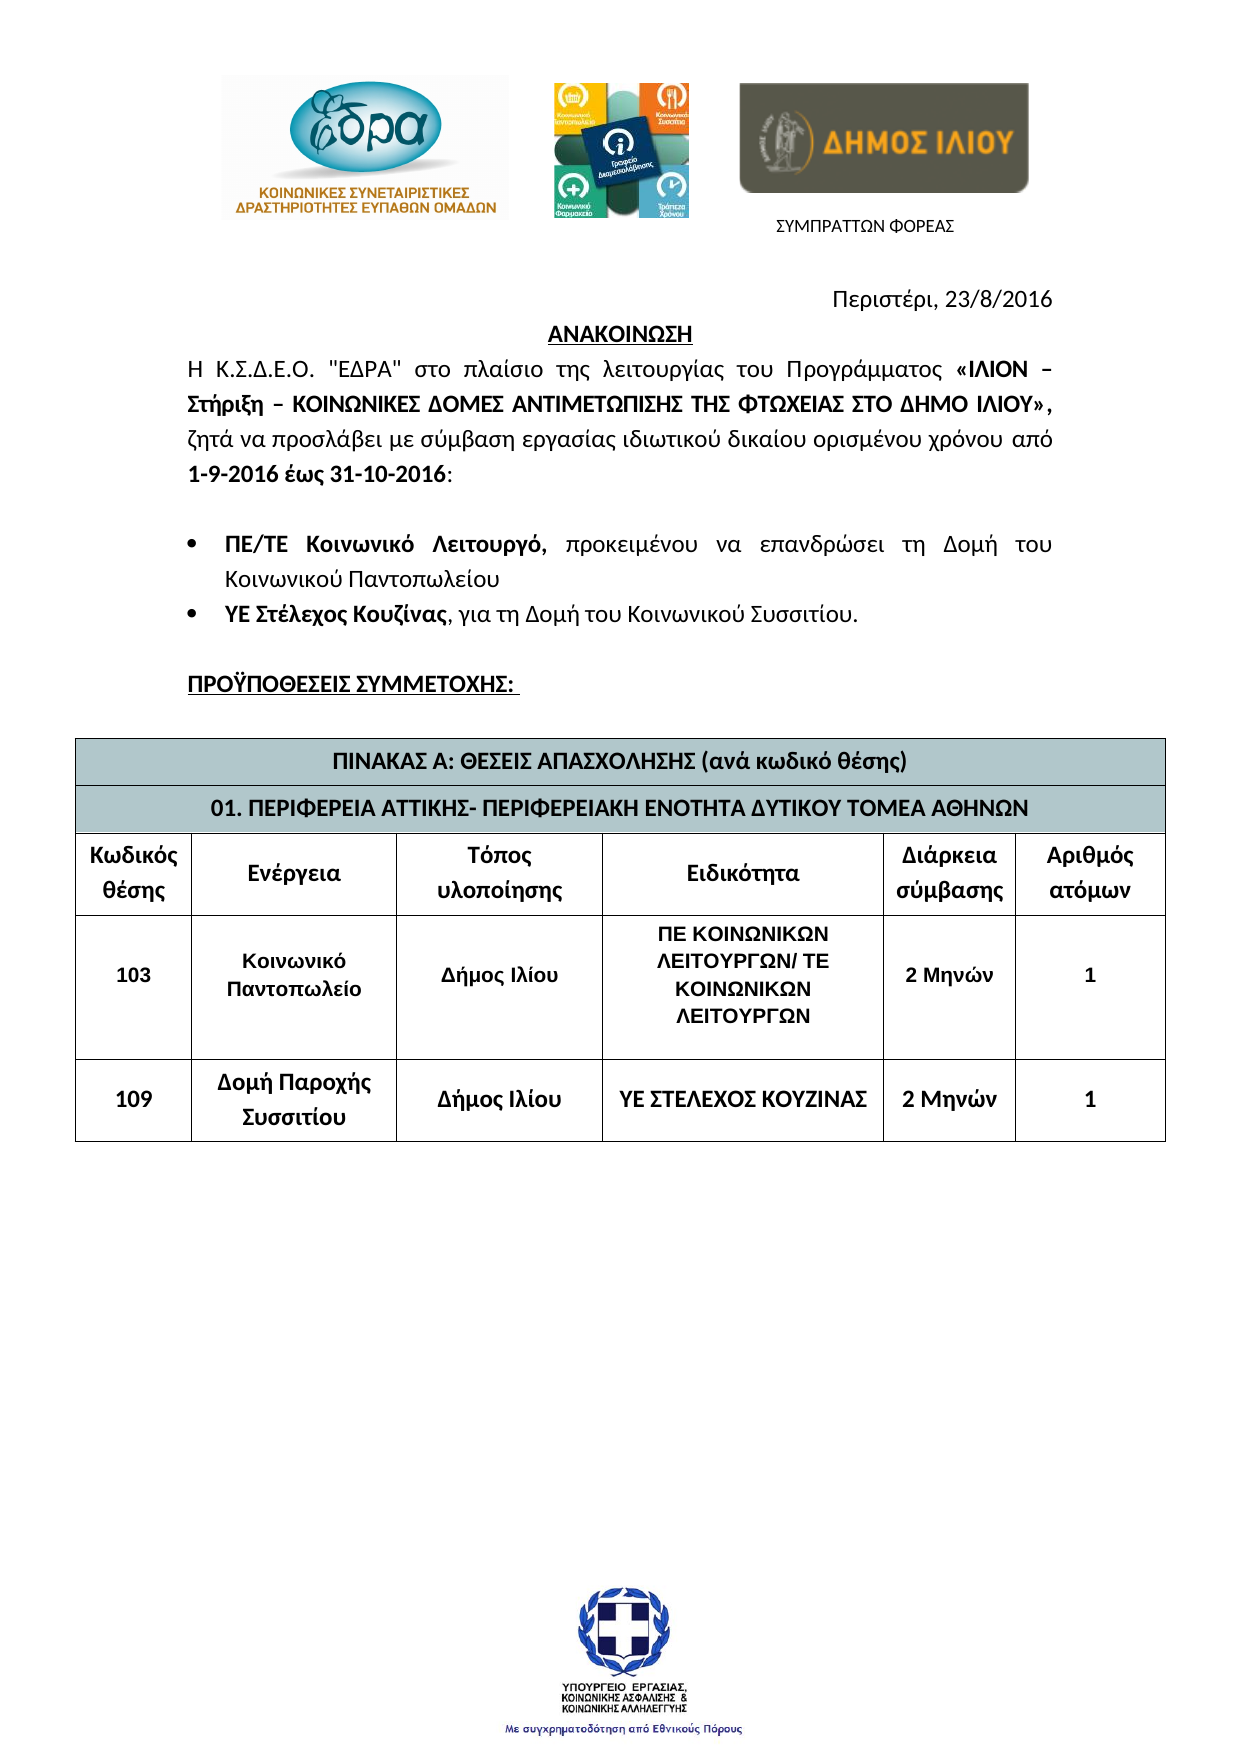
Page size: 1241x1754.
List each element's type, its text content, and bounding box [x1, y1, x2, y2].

picture [221, 75, 510, 220]
table_cell Τόπος υλοποίησης [397, 834, 602, 915]
text ΑΝΑΚΟΙΝΩΣΗ [187, 318, 1053, 348]
table_cell Δήμος Ιλίου [397, 916, 602, 1059]
table_cell Δομή Παροχής Συσσιτίου [192, 1060, 396, 1141]
picture [554, 83, 689, 218]
table_cell Ενέργεια [192, 834, 396, 915]
table_cell 2 Μηνών [884, 1060, 1015, 1141]
list ΥΕ Στέλεχος Κουζίνας, για τη Δομή του Κοινωνικού Συσσιτίου. [187, 598, 1053, 628]
table_cell Ειδικότητα [603, 834, 883, 915]
text Η Κ.Σ.Δ.Ε.Ο. "ΕΔΡΑ" στο πλαίσιο της λειτουργίας του Προγράμματος «ΙΛΙΟΝ – Στήριξη – ΚΟΙΝΩΝΙΚΕΣ ΔΟΜΕΣ ΑΝΤΙΜΕΤΩΠΙΣΗΣ ΤΗΣ ΦΤΩΧΕΙΑΣ ΣΤΟ ΔΗΜΟ ΙΛΙΟΥ», ζητά να προσλάβει με σύμβαση εργασίας ιδιωτικού δικαίου ορισμένου χρόνου από 1-9-2016 έως 31-10-2016: [187, 353, 1053, 488]
picture [739, 83, 1029, 193]
table_cell ΥΕ ΣΤΕΛΕΧΟΣ ΚΟΥΖΙΝΑΣ [603, 1060, 883, 1141]
table_cell 1 [1016, 1060, 1165, 1141]
table_header ΠΙΝΑΚΑΣ Α: ΘΕΣΕΙΣ ΑΠΑΣΧΟΛΗΣΗΣ (ανά κωδικό θέσης) [76, 739, 1165, 785]
table_cell Κοινωνικό Παντοπωλείο [192, 916, 396, 1059]
table_cell Δήμος Ιλίου [397, 1060, 602, 1141]
table_cell Κωδικός θέσης [76, 834, 191, 915]
text Περιστέρι, 23/8/2016 [187, 283, 1053, 313]
table_cell 1 [1016, 916, 1165, 1059]
picture [485, 1574, 756, 1754]
table_cell Διάρκεια σύμβασης [884, 834, 1015, 915]
table_cell ΠΕ ΚΟΙΝΩΝΙΚΩΝ ΛΕΙΤΟΥΡΓΩΝ/ ΤΕ ΚΟΙΝΩΝΙΚΩΝ ΛΕΙΤΟΥΡΓΩΝ [603, 916, 883, 1059]
table_cell 2 Μηνών [884, 916, 1015, 1059]
text ΠΡΟΫΠΟΘΕΣΕΙΣ ΣΥΜΜΕΤΟΧΗΣ: [187, 668, 1053, 698]
list ΠΕ/ΤΕ Κοινωνικό Λειτουργό, προκειμένου να επανδρώσει τη Δομή του Κοινωνικού Παντοπωλείου [187, 528, 1053, 593]
table_cell Αριθμός ατόμων [1016, 834, 1165, 915]
table_cell 01. ΠΕΡΙΦΕΡΕΙΑ ΑΤΤΙΚΗΣ- ΠΕΡΙΦΕΡΕΙΑΚΗ ΕΝΟΤΗΤΑ ΔΥΤΙΚΟΥ ΤΟΜΕΑ ΑΘΗΝΩΝ [76, 786, 1165, 832]
table_cell 109 [76, 1060, 191, 1141]
table_cell 103 [76, 916, 191, 1059]
